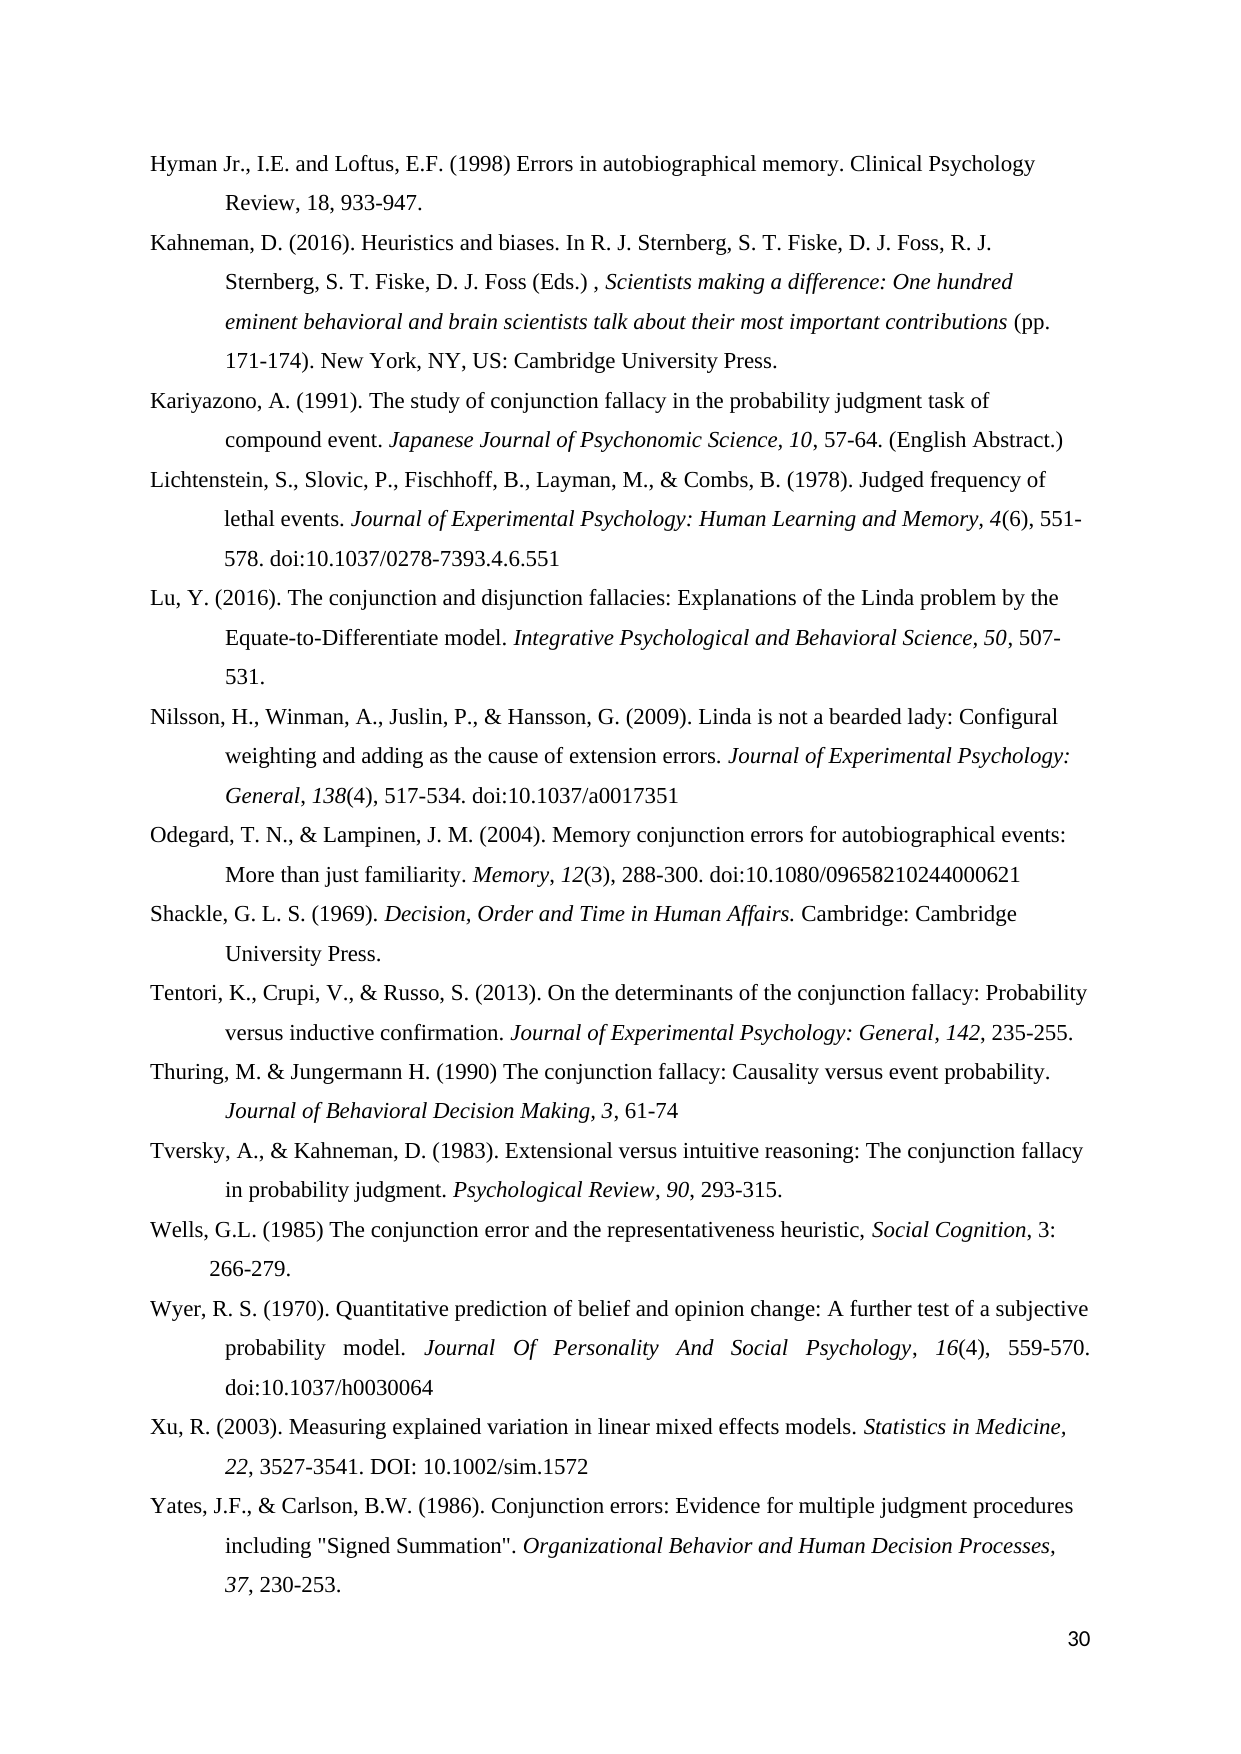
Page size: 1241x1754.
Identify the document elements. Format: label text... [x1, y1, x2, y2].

text Kariyazono, A. (1991). The study of conjunction fallacy in the probability judgment task of compound event. Japanese Journal of Psychonomic Science, 10, 57-64. (English Abstract.) [150, 387, 1090, 453]
text Thuring, M. & Jungermann H. (1990) The conjunction fallacy: Causality versus event probability. Journal of Behavioral Decision Making, 3, 61-74 [150, 1058, 1090, 1124]
text Tentori, K., Crupi, V., & Russo, S. (2013). On the determinants of the conjunction fallacy: Probability versus inductive confirmation. Journal of Experimental Psychology: General, 142, 235-255. [150, 979, 1090, 1045]
text Lu, Y. (2016). The conjunction and disjunction fallacies: Explanations of the Linda problem by the Equate-to-Differentiate model. Integrative Psychological and Behavioral Science, 50, 507-531. [150, 584, 1090, 689]
text Xu, R. (2003). Measuring explained variation in linear mixed effects models. Statistics in Medicine, 22, 3527-3541. DOI: 10.1002/sim.1572 [150, 1413, 1090, 1479]
text Wells, G.L. (1985) The conjunction error and the representativeness heuristic, Social Cognition, 3: 266-279. [150, 1216, 1087, 1282]
text Hyman Jr., I.E. and Loftus, E.F. (1998) Errors in autobiographical memory. Clinical Psychology Review, 18, 933-947. [150, 150, 1090, 216]
text Tversky, A., & Kahneman, D. (1983). Extensional versus intuitive reasoning: The conjunction fallacy in probability judgment. Psychological Review, 90, 293-315. [150, 1137, 1090, 1203]
text Wyer, R. S. (1970). Quantitative prediction of belief and opinion change: A further test of a subjective probability model. Journal Of Personality And Social Psychology, 16(4), 559-570. doi:10.1037/h0030064 [150, 1295, 1090, 1400]
text Nilsson, H., Winman, A., Juslin, P., & Hansson, G. (2009). Linda is not a bearded lady: Configural weighting and adding as the cause of extension errors. Journal of Experimental Psychology: General, 138(4), 517-534. doi:10.1037/a0017351 [150, 703, 1090, 808]
text Odegard, T. N., & Lampinen, J. M. (2004). Memory conjunction errors for autobiographical events: More than just familiarity. Memory, 12(3), 288-300. doi:10.1080/09658210244000621 [150, 821, 1090, 887]
text Yates, J.F., & Carlson, B.W. (1986). Conjunction errors: Evidence for multiple judgment procedures including "Signed Summation". Organizational Behavior and Human Decision Processes, 37, 230-253. [150, 1492, 1087, 1598]
text Lichtenstein, S., Slovic, P., Fischhoff, B., Layman, M., & Combs, B. (1978). Judged frequency of lethal events. Journal of Experimental Psychology: Human Learning and Memory, 4(6), 551-578. doi:10.1037/0278-7393.4.6.551 [150, 466, 1087, 571]
text Kahneman, D. (2016). Heuristics and biases. In R. J. Sternberg, S. T. Fiske, D. J. Foss, R. J. Sternberg, S. T. Fiske, D. J. Foss (Eds.) , Scientists making a difference: One hundred eminent behavioral and brain scientists talk about their most important contributions (pp. 171-174). New York, NY, US: Cambridge University Press. [150, 229, 1090, 374]
text Shackle, G. L. S. (1969). Decision, Order and Time in Human Affairs. Cambridge: Cambridge University Press. [150, 900, 1090, 966]
